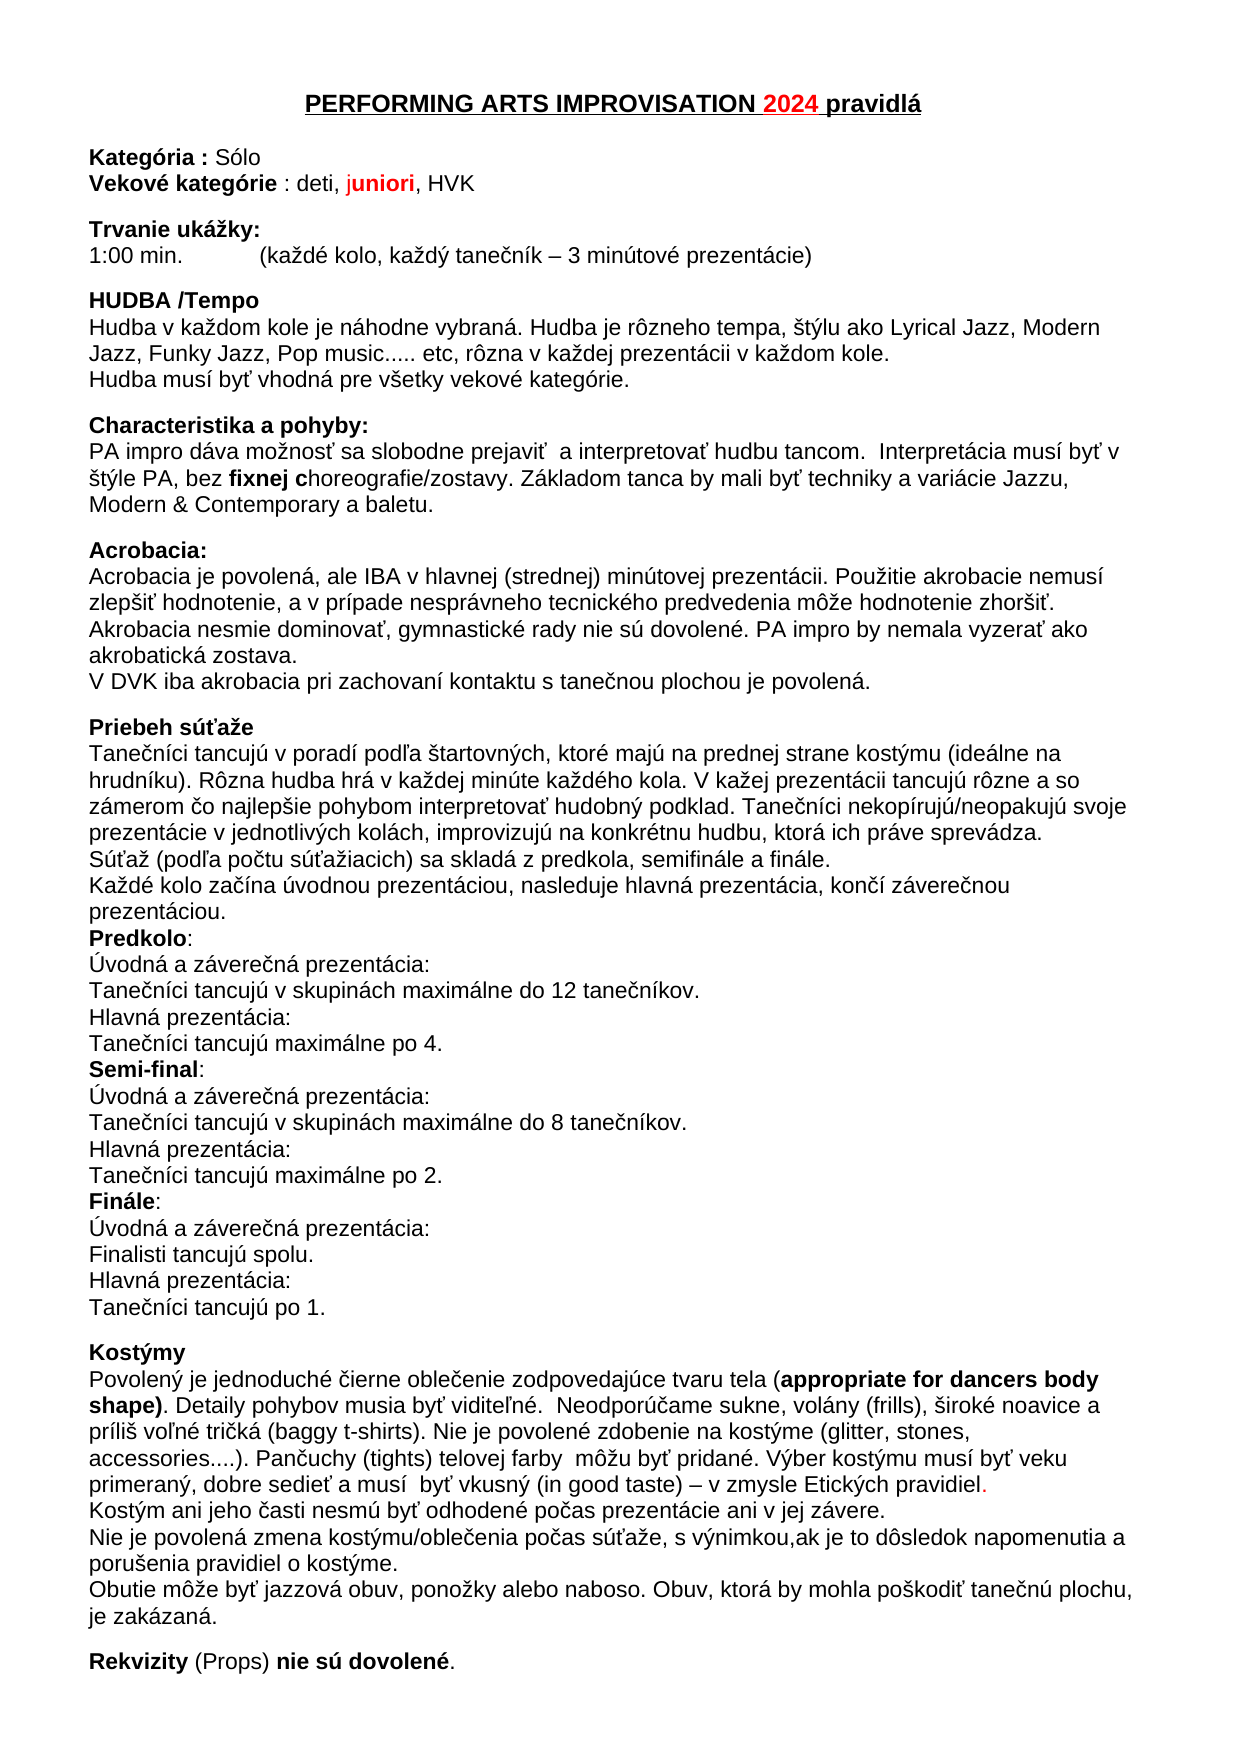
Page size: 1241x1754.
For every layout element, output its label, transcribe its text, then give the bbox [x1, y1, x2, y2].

text Nie je povolená zmena kostýmu/oblečenia počas súťaže, s výnimkou,ak je to dôsledok napomenutia a porušenia pravidiel o kostýme. [89, 1524, 1137, 1576]
text Semi-final: [89, 1056, 1137, 1083]
text Akrobacia nesmie dominovať, gymnastické rady nie sú dovolené. PA impro by nemala vyzerať ako akrobatická zostava. [89, 616, 1137, 668]
text Tanečníci tancujú maximálne po 2. [89, 1162, 1137, 1188]
text Povolený je jednoduché čierne oblečenie zodpovedajúce tvaru tela (appropriate for dancers body shape). Detaily pohybov musia byť viditeľné. Neodporúčame sukne, volány (frills), široké noavice a príliš voľné tričká (baggy t-shirts). Nie je povolené zdobenie na kostýme (glitter, stones, accessories....). Pančuchy (tights) telovej farby môžu byť pridané. Výber kostýmu musí byť veku primeraný, dobre sedieť a musí byť vkusný (in good taste) – v zmysle Etických pravidiel. [89, 1366, 1137, 1497]
text HUDBA /Tempo [89, 287, 1137, 314]
text Hudba v každom kole je náhodne vybraná. Hudba je rôzneho tempa, štýlu ako Lyrical Jazz, Modern Jazz, Funky Jazz, Pop music..... etc, rôzna v každej prezentácii v každom kole. [89, 314, 1137, 366]
text Hlavná prezentácia: [89, 1267, 1137, 1294]
text 1:00 min. (každé kolo, každý tanečník – 3 minútové prezentácie) [89, 242, 1137, 268]
text Úvodná a záverečná prezentácia: [89, 951, 1137, 977]
text Súťaž (podľa počtu súťažiacich) sa skladá z predkola, semifinále a finále. Každé kolo začína úvodnou prezentáciou, nasleduje hlavná prezentácia, končí záverečnou prezentáciou. [89, 846, 1137, 925]
text Kostýmy [89, 1339, 1137, 1366]
text Finále: [89, 1188, 1137, 1214]
text Hudba musí byť vhodná pre všetky vekové kategórie. [89, 366, 1137, 393]
text Kostým ani jeho časti nesmú byť odhodené počas prezentácie ani v jej závere. [89, 1497, 1137, 1524]
text Vekové kategórie : deti, juniori, HVK [89, 170, 1137, 196]
text Priebeh súťaže [89, 714, 1137, 740]
text Finalisti tancujú spolu. [89, 1241, 1137, 1267]
text V DVK iba akrobacia pri zachovaní kontaktu s tanečnou plochou je povolená. [89, 668, 1137, 695]
text Hlavná prezentácia: [89, 1004, 1137, 1030]
text Acrobacia: [89, 537, 1137, 563]
text Hlavná prezentácia: [89, 1136, 1137, 1162]
text Úvodná a záverečná prezentácia: [89, 1083, 1137, 1109]
text Tanečníci tancujú v skupinách maximálne do 12 tanečníkov. [89, 977, 1137, 1004]
text Predkolo: [89, 925, 1137, 951]
text PA impro dáva možnosť sa slobodne prejaviť a interpretovať hudbu tancom. Interpretácia musí byť v štýle PA, bez fixnej choreografie/zostavy. Základom tanca by mali byť techniky a variácie Jazzu, Modern & Contemporary a baletu. [89, 438, 1137, 517]
text Úvodná a záverečná prezentácia: [89, 1214, 1137, 1241]
text Characteristika a pohyby: [89, 412, 1137, 438]
text Trvanie ukážky: [89, 216, 1137, 242]
text Tanečníci tancujú po 1. [89, 1294, 1137, 1320]
text Obutie môže byť jazzová obuv, ponožky alebo naboso. Obuv, ktorá by mohla poškodiť tanečnú plochu, je zakázaná. [89, 1576, 1137, 1629]
text Tanečníci tancujú v skupinách maximálne do 8 tanečníkov. [89, 1109, 1137, 1136]
text Kategória : Sólo [89, 144, 1137, 170]
text PERFORMING ARTS IMPROVISATION 2024 pravidlá [89, 89, 1137, 117]
text Tanečníci tancujú v poradí podľa štartovných, ktoré majú na prednej strane kostýmu (ideálne na hrudníku). Rôzna hudba hrá v každej minúte každého kola. V kažej prezentácii tancujú rôzne a so zámerom čo najlepšie pohybom interpretovať hudobný podklad. Tanečníci nekopírujú/neopakujú svoje prezentácie v jednotlivých kolách, improvizujú na konkrétnu hudbu, ktorá ich práve sprevádza. [89, 740, 1137, 846]
text Acrobacia je povolená, ale IBA v hlavnej (strednej) minútovej prezentácii. Použitie akrobacie nemusí zlepšiť hodnotenie, a v prípade nesprávneho tecnického predvedenia môže hodnotenie zhoršiť. [89, 563, 1137, 616]
text Tanečníci tancujú maximálne po 4. [89, 1030, 1137, 1056]
text Rekvizity (Props) nie sú dovolené. [89, 1648, 1137, 1674]
